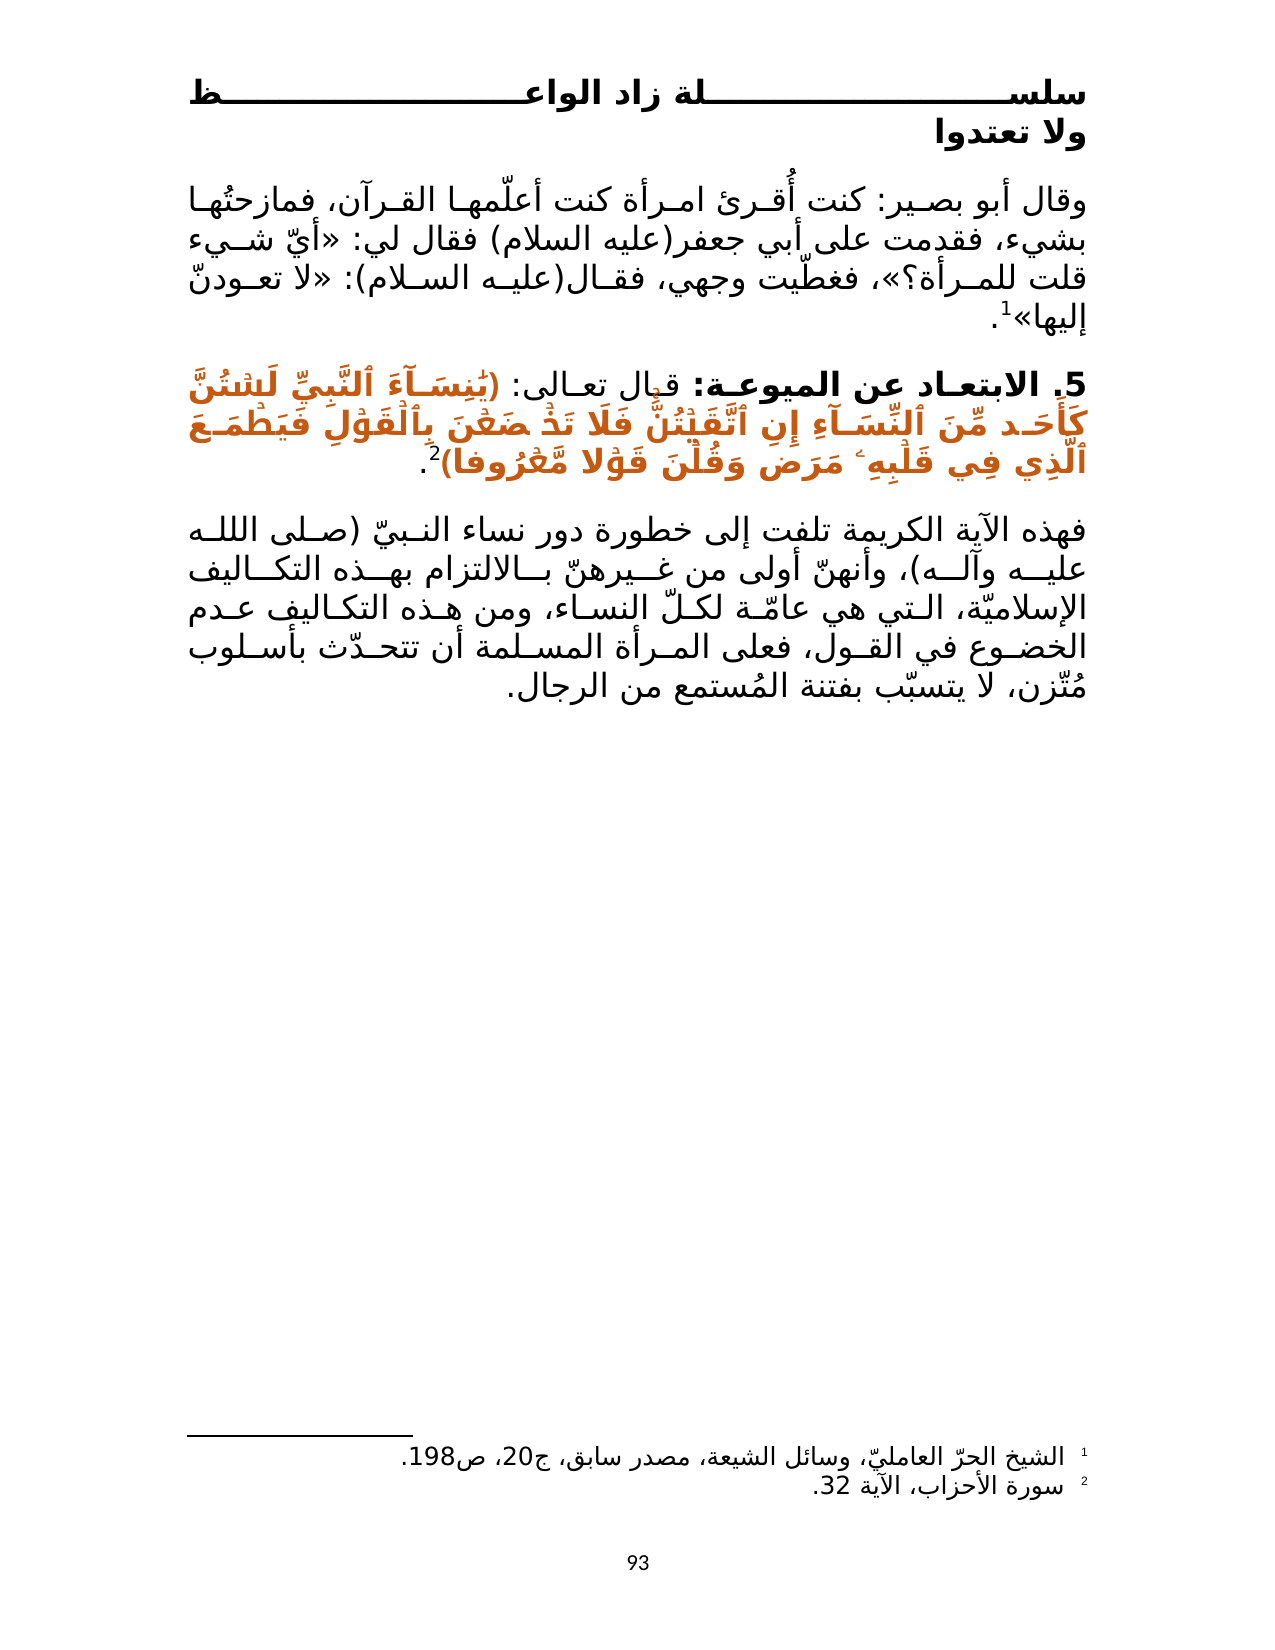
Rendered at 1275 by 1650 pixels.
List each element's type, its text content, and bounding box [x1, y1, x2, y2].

text فهذه الآية الكريمة تلفت إلى خطورة دور نساء النبيّ (صلى اللله عليه وآله)، وأنهنّ أولى من غيرهنّ بالالتزام بهذه التكاليف الإسلاميّة، التي هي عامّة لكلّ النساء، ومن هذه التكاليف عدم الخضوع في القول، فعلى المرأة المسلمة أن تتحدّث بأسلوب مُتّزن، لا يتسبّب بفتنة المُستمع من الرجال. [187, 511, 1087, 705]
text وقال أبو بصير: كنت أُقرئ امرأة كنت أعلّمها القرآن، فمازحتُها بشيء، فقدمت على أبي جعفر(عليه السلام) فقال لي: «أيّ شيء قلت للمرأة؟»، فغطّيت وجهي، فقال(عليه السلام): «لا تعودنّ إليها». [187, 181, 1087, 336]
text 5. الابتعاد عن الميوعة: قال تعالى: ﴿يَٰنِسَآءَ ٱلنَّبِيِّ لَسۡتُنَّ كَأَحَد مِّنَ ٱلنِّسَآءِ إِنِ ٱتَّقَيۡتُنَّۚ فَلَا تَخۡضَعۡنَ بِٱلۡقَوۡلِ فَيَطۡمَعَ ٱلَّذِي فِي قَلۡبِهِۦ مَرَض وَقُلۡنَ قَوۡلا مَّعۡرُوفا﴾. [187, 365, 1087, 482]
